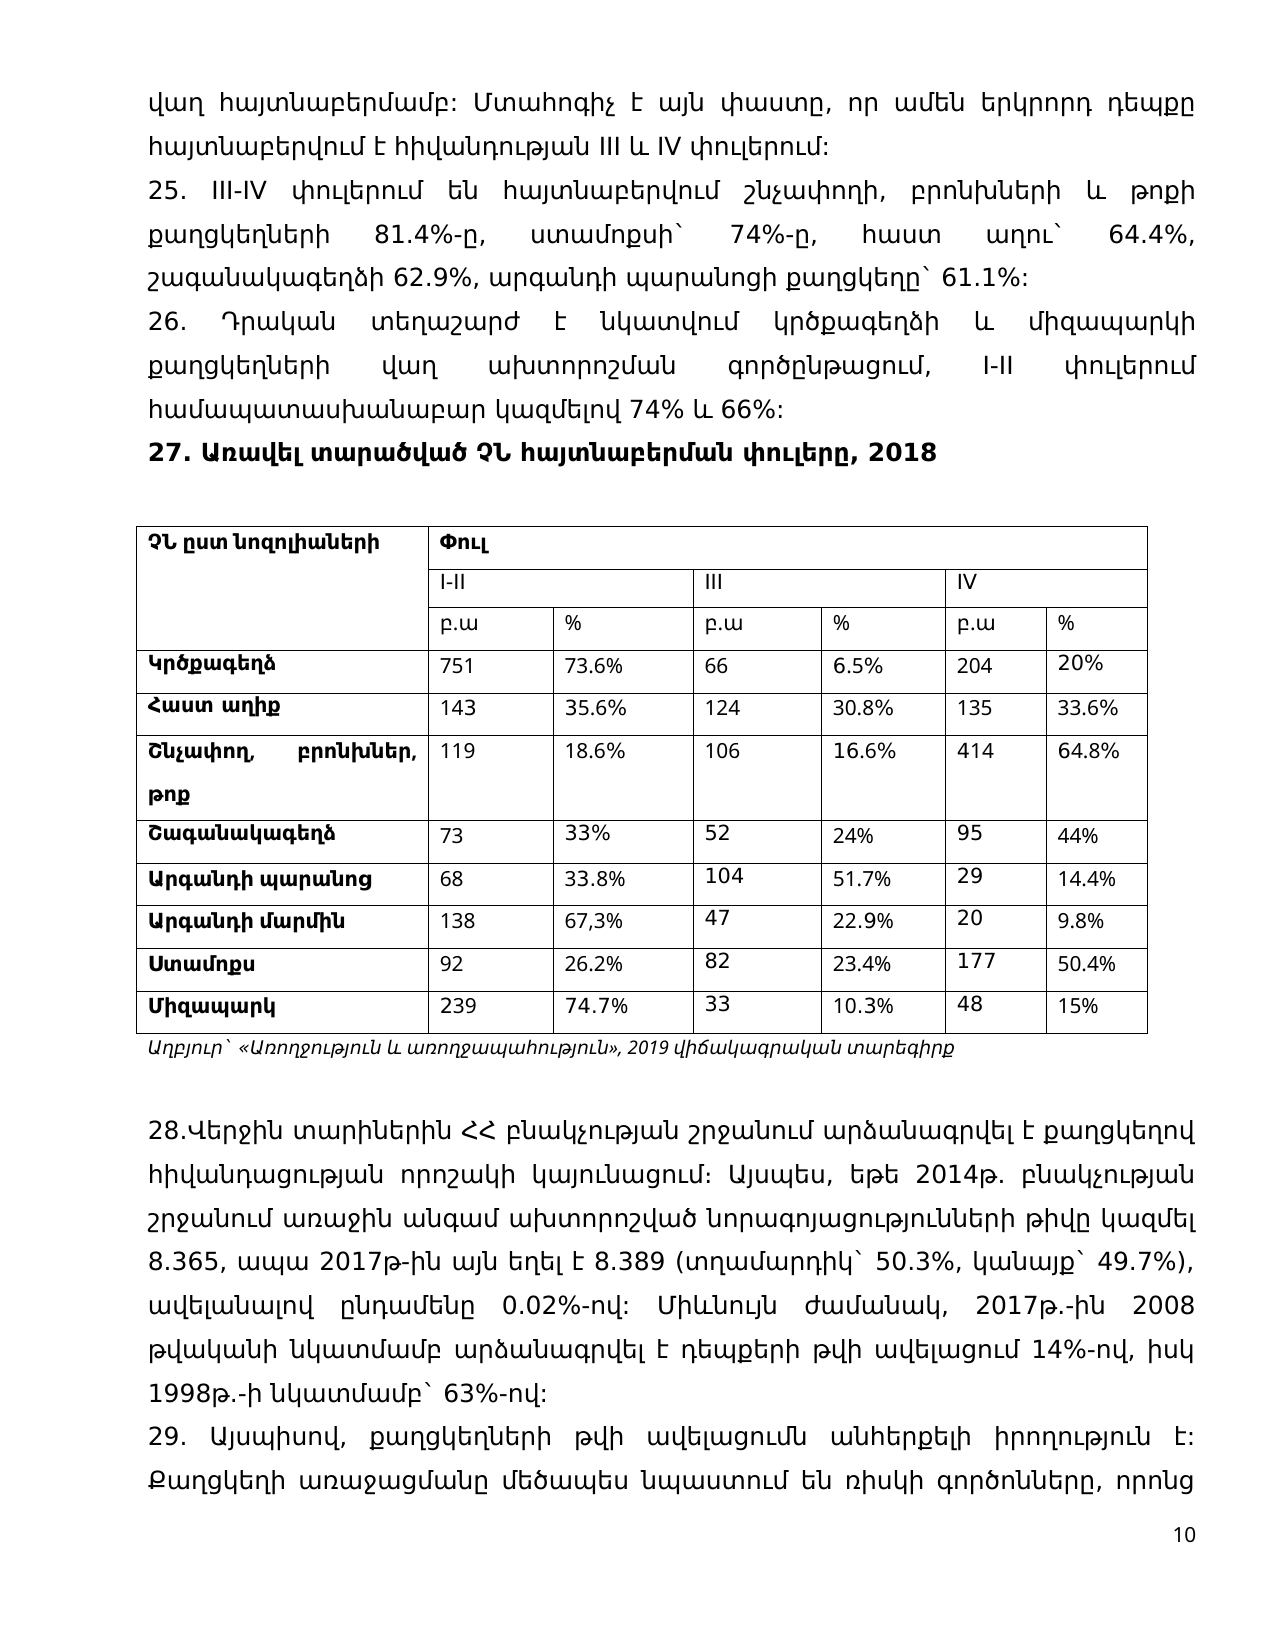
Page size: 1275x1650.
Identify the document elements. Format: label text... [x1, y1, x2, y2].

table_cell 106 [694, 736, 821, 820]
table_cell 9.8% [1047, 906, 1147, 948]
table_cell 239 [429, 992, 553, 1033]
table_cell 33.6% [1047, 694, 1147, 735]
table_cell 33% [554, 821, 693, 863]
table_cell 33.8% [554, 864, 693, 905]
table_cell 15% [1047, 992, 1147, 1033]
text 27. Առավել տարածված ՉՆ հայտնաբերման փուլերը, 2018 [148, 439, 1196, 468]
table_cell բ.ա [946, 608, 1046, 650]
table_cell 64.8% [1047, 736, 1147, 820]
text 25. III-IV փուլերում են հայտնաբերվում շնչափողի, բրոնխների և թոքի քաղցկեղների 81.4%-ը, ստամոքսի` 74%-ը, հաստ աղու` 64.4%, շագանակագեղձի 62.9%, արգանդի պարանոցի քաղցկեղը` 61.1%: [148, 176, 1196, 293]
table_cell I-II [429, 570, 693, 607]
table_cell 16.6% [822, 736, 945, 820]
table_cell 104 [694, 864, 821, 905]
text 28.Վերջին տարիներին ՀՀ բնակչության շրջանում արձանագրվել է քաղցկեղով հիվանդացության որոշակի կայունացում։ Այսպես, եթե 2014թ. բնակչության շրջանում առաջին անգամ ախտորոշված նորագոյացությունների թիվը կազմել 8.365, ապա 2017թ-ին այն եղել է 8.389 (տղամարդիկ` 50.3%, կանայք` 49.7%), ավելանալով ընդամենը 0.02%-ով: Միևնույն ժամանակ, 2017թ.-ին 2008 թվականի նկատմամբ արձանագրվել է դեպքերի թվի ավելացում 14%-ով, իսկ 1998թ.-ի նկատմամբ` 63%-ով: [148, 1116, 1196, 1408]
table_cell Շնչափող, բրոնխներ, թոք [137, 736, 428, 820]
table_cell 74.7% [554, 992, 693, 1033]
table_cell 68 [429, 864, 553, 905]
table_cell 48 [946, 992, 1046, 1033]
table_cell Շագանակագեղձ [137, 821, 428, 863]
table_cell 73.6% [554, 651, 693, 692]
table_cell 52 [694, 821, 821, 863]
table_cell % [1047, 608, 1147, 650]
table_cell 82 [694, 949, 821, 991]
table_cell Արգանդի մարմին [137, 906, 428, 948]
table_cell 751 [429, 651, 553, 692]
table_cell 51.7% [822, 864, 945, 905]
table_cell 92 [429, 949, 553, 991]
table_header Փուլ [429, 527, 1147, 569]
table_cell 26.2% [554, 949, 693, 991]
table_cell 10.3% [822, 992, 945, 1033]
table_cell 22.9% [822, 906, 945, 948]
table_cell 20% [1047, 651, 1147, 692]
table_cell 95 [946, 821, 1046, 863]
table_cell 66 [694, 651, 821, 692]
table_cell % [554, 608, 693, 650]
table_cell % [822, 608, 945, 650]
table_cell բ.ա [694, 608, 821, 650]
text 26. Դրական տեղաշարժ է նկատվում կրծքագեղձի և միզապարկի քաղցկեղների վաղ ախտորոշման գործընթացում, I-II փուլերում համապատասխանաբար կազմելով 74% և 66%: [148, 307, 1196, 424]
table_cell 29 [946, 864, 1046, 905]
table_cell Միզապարկ [137, 992, 428, 1033]
table_cell 204 [946, 651, 1046, 692]
table_cell Կրծքագեղձ [137, 651, 428, 692]
table_cell III [694, 570, 945, 607]
table_cell բ.ա [429, 608, 553, 650]
table_cell 119 [429, 736, 553, 820]
table_cell Հաստ աղիք [137, 694, 428, 735]
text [148, 1422, 1196, 1495]
table_cell IV [946, 570, 1147, 607]
table_cell 24% [822, 821, 945, 863]
table_cell Արգանդի պարանոց [137, 864, 428, 905]
table_cell 67,3% [554, 906, 693, 948]
table_cell 414 [946, 736, 1046, 820]
table_cell 20 [946, 906, 1046, 948]
table_cell Ստամոքս [137, 949, 428, 991]
table_cell 23.4% [822, 949, 945, 991]
table_cell 30.8% [822, 694, 945, 735]
table_cell 6.5% [822, 651, 945, 692]
table_cell 47 [694, 906, 821, 948]
table_cell 18.6% [554, 736, 693, 820]
table_cell 135 [946, 694, 1046, 735]
table_cell 138 [429, 906, 553, 948]
table_cell 50.4% [1047, 949, 1147, 991]
table_cell 44% [1047, 821, 1147, 863]
table_cell 14.4% [1047, 864, 1147, 905]
table_cell 35.6% [554, 694, 693, 735]
table_cell 143 [429, 694, 553, 735]
table_cell 177 [946, 949, 1046, 991]
text Աղբյուր` «Առողջություն և առողջապահություն», 2019 վիճակագրական տարեգիրք [148, 1034, 1196, 1060]
table_header ՉՆ ըստ նոզոլիաների [137, 527, 428, 650]
table_cell 33 [694, 992, 821, 1033]
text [148, 89, 1196, 162]
table_cell 124 [694, 694, 821, 735]
table_cell 73 [429, 821, 553, 863]
